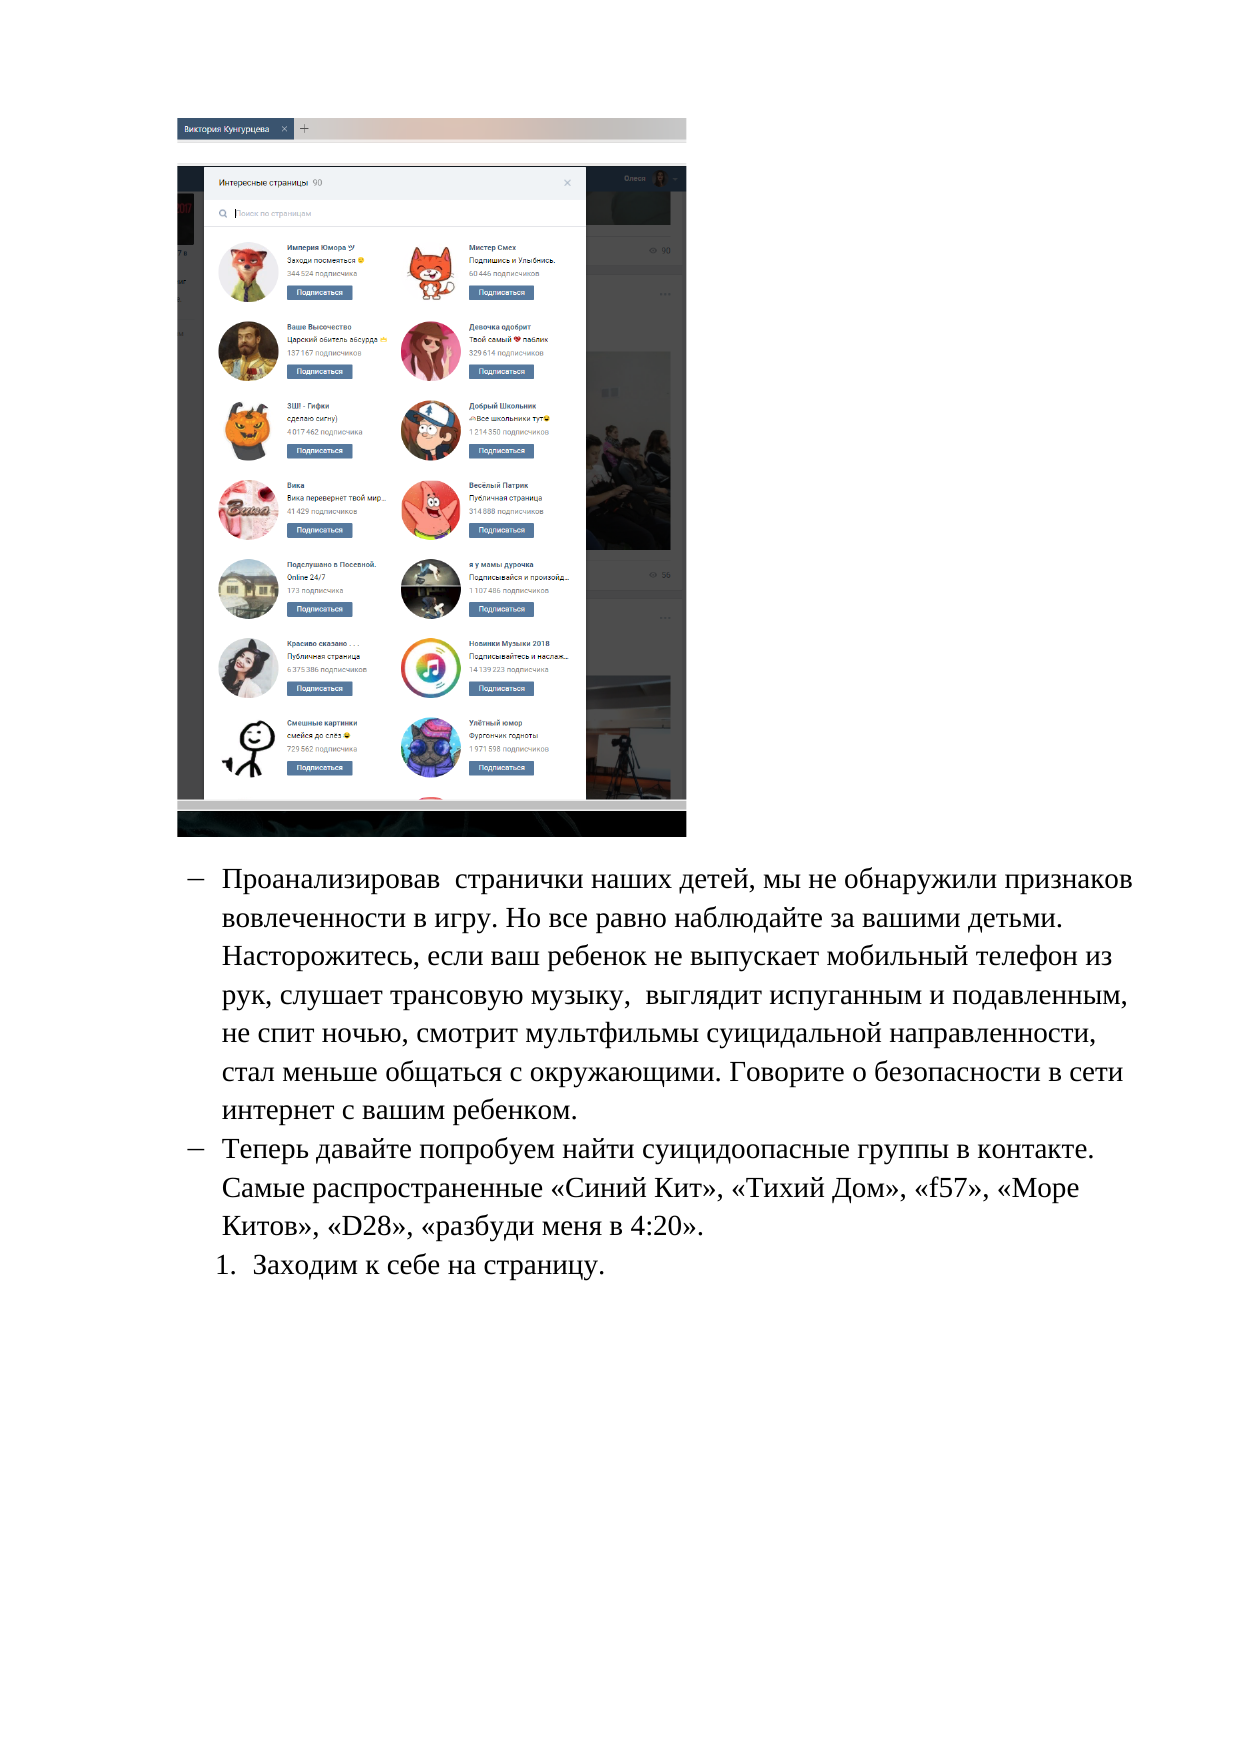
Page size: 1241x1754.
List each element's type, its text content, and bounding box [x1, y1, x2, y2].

list Теперь давайте попробуем найти суицидоопасные группы в контакте. Самые распространенные «Синий Кит», «Тихий Дом», «f57», «Море Китов», «D28», «разбуди меня в 4:20». [184, 1131, 1152, 1242]
list Заходим к себе на страницу. [215, 1247, 1152, 1280]
picture [177, 118, 687, 837]
list Проанализировав странички наших детей, мы не обнаружили признаков вовлеченности в игру. Но все равно наблюдайте за вашими детьми. Насторожитесь, если ваш ребенок не выпускает мобильный телефон из рук, слушает трансовую музыку, выглядит испуганным и подавленным, не спит ночью, смотрит мультфильмы суицидальной направленности, стал меньше общаться с окружающими. Говорите о безопасности в сети интернет с вашим ребенком. [184, 861, 1152, 1126]
